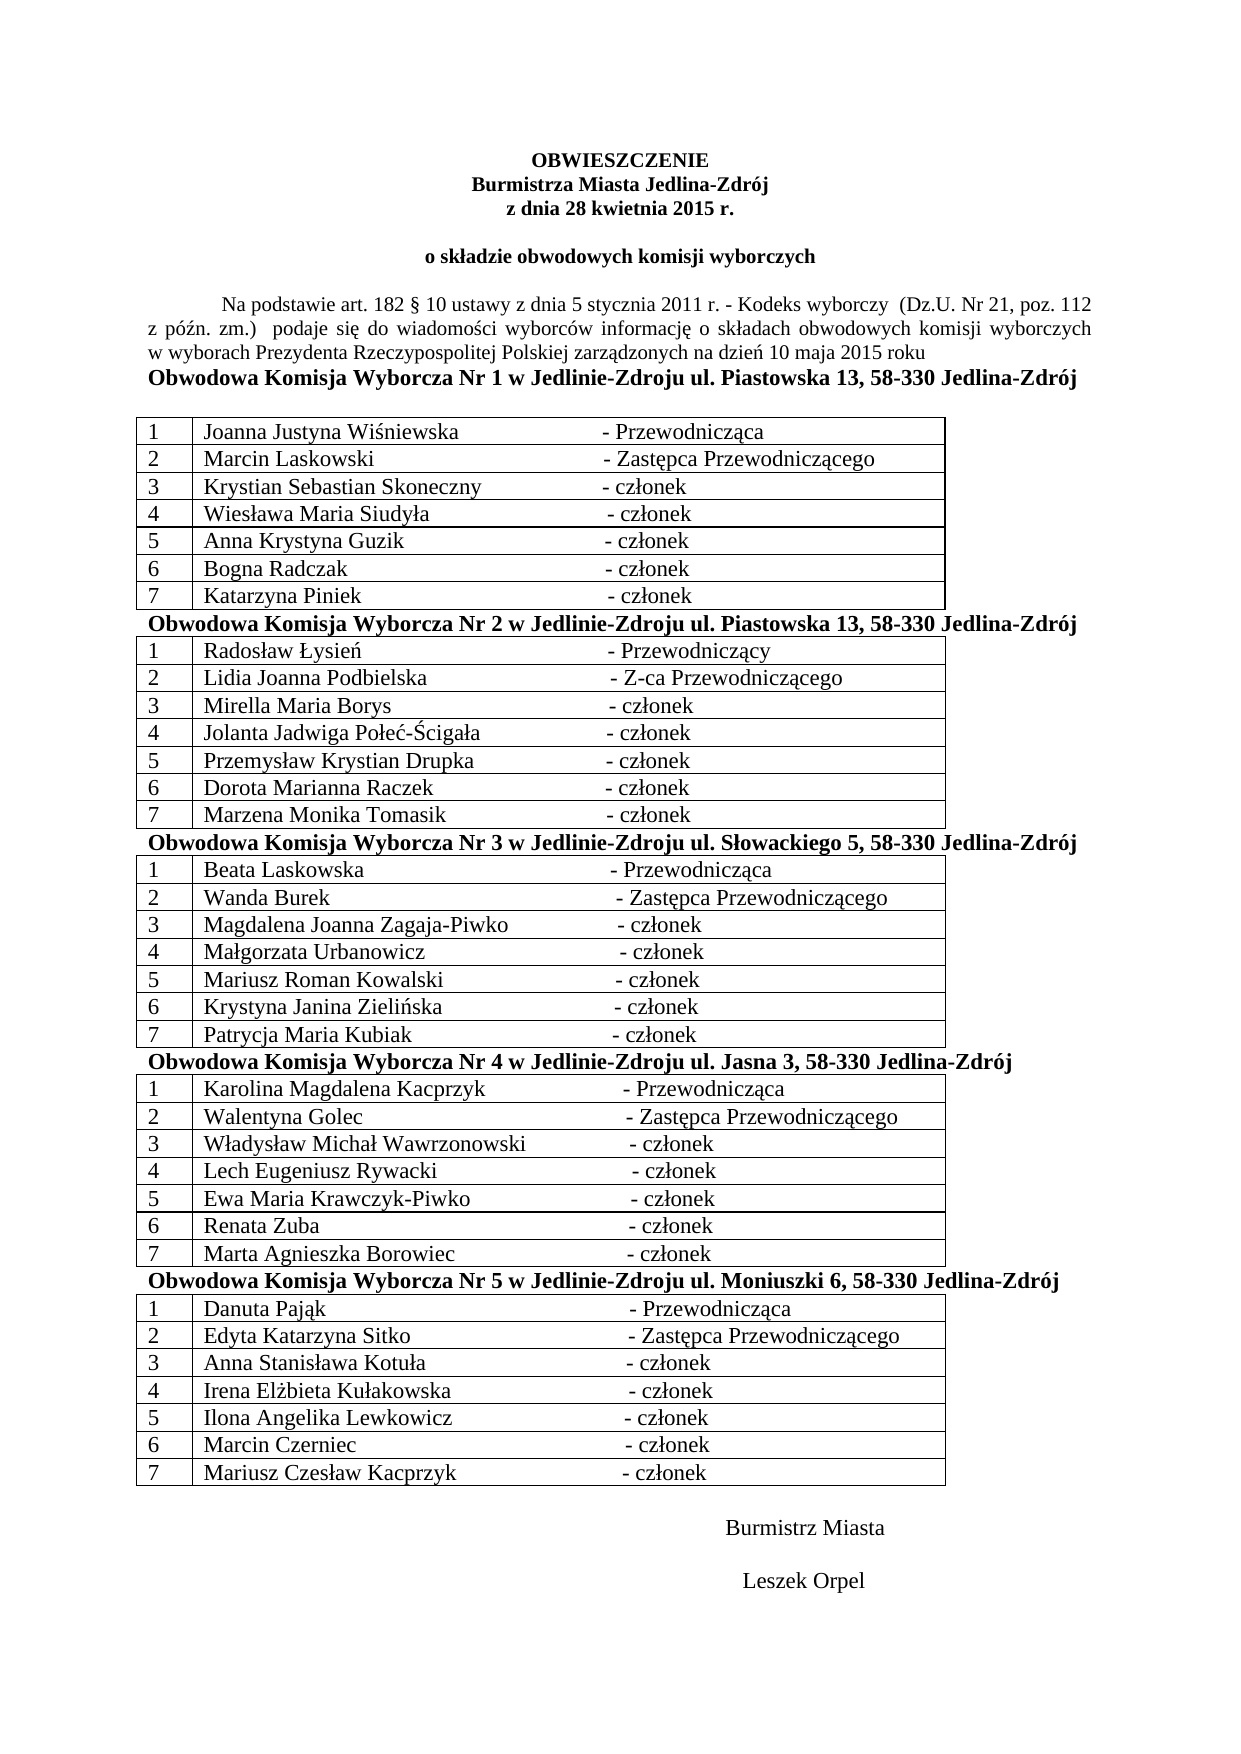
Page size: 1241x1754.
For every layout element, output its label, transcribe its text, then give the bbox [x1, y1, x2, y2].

table_cell Dorota Marianna Raczek - członek [193, 774, 945, 800]
table_cell Magdalena Joanna Zagaja-Piwko - członek [193, 911, 945, 937]
table_cell Renata Zuba - członek [193, 1213, 945, 1239]
table_cell 4 [137, 1158, 192, 1184]
table_cell 6 [137, 774, 192, 800]
table_cell 3 [137, 473, 192, 499]
table_cell Lech Eugeniusz Rywacki - członek [193, 1158, 945, 1184]
table_cell 4 [137, 939, 192, 965]
table_cell Mirella Maria Borys - członek [193, 692, 945, 718]
table_header Radosław Łysień - Przewodniczący [193, 637, 945, 663]
table_cell 2 [137, 884, 192, 910]
table_header Beata Laskowska - Przewodnicząca [193, 856, 945, 883]
table_cell Małgorzata Urbanowicz - członek [193, 939, 945, 965]
table_cell Anna Krystyna Guzik - członek [193, 528, 944, 554]
table_header 1 [137, 1075, 192, 1102]
text Leszek Orpel [148, 1567, 1093, 1593]
table_header Danuta Pająk - Przewodnicząca [193, 1295, 945, 1321]
text Obwodowa Komisja Wyborcza Nr 1 w Jedlinie-Zdroju ul. Piastowska 13, 58-330 Jedlina-Zdrój [148, 364, 1093, 391]
text Obwodowa Komisja Wyborcza Nr 5 w Jedlinie-Zdroju ul. Moniuszki 6, 58-330 Jedlina-Zdrój [148, 1267, 1093, 1293]
table_cell 3 [137, 1349, 192, 1376]
table_cell Anna Stanisława Kotuła - członek [193, 1349, 945, 1376]
table_cell 2 [137, 1103, 192, 1129]
table_cell Marcin Czerniec - członek [193, 1432, 945, 1458]
table_cell 6 [137, 1432, 192, 1458]
table_cell 7 [137, 1021, 192, 1047]
text o składzie obwodowych komisji wyborczych [148, 244, 1093, 268]
table_cell Mariusz Czesław Kacprzyk - członek [193, 1459, 945, 1485]
table_header 1 [137, 856, 192, 883]
table_cell Wiesława Maria Siudyła - członek [193, 500, 944, 526]
table_cell Marta Agnieszka Borowiec - członek [193, 1240, 945, 1266]
table_cell Krystyna Janina Zielińska - członek [193, 993, 945, 1019]
table_cell Bogna Radczak - członek [193, 555, 944, 581]
table_cell Lidia Joanna Podbielska - Z-ca Przewodniczącego [193, 665, 945, 691]
table_cell 5 [137, 528, 192, 554]
table_cell 5 [137, 1185, 192, 1211]
table_cell 6 [137, 555, 192, 581]
table_cell Marcin Laskowski - Zastępca Przewodniczącego [193, 445, 944, 472]
table_cell 5 [137, 966, 192, 992]
table_header 1 [137, 418, 192, 444]
table_cell Ilona Angelika Lewkowicz - członek [193, 1404, 945, 1431]
table_cell 4 [137, 500, 192, 526]
table_cell Jolanta Jadwiga Połeć-Ścigała - członek [193, 719, 945, 746]
table_cell 4 [137, 719, 192, 746]
text OBWIESZCZENIE [148, 148, 1093, 172]
table_cell Władysław Michał Wawrzonowski - członek [193, 1130, 945, 1157]
text z dnia 28 kwietnia 2015 r. [148, 196, 1093, 220]
table_cell 3 [137, 911, 192, 937]
table_header 1 [137, 637, 192, 663]
table_cell 6 [137, 1213, 192, 1239]
table_cell 7 [137, 1459, 192, 1485]
table_cell 7 [137, 582, 192, 609]
text Na podstawie art. 182 § 10 ustawy z dnia 5 stycznia 2011 r. - Kodeks wyborczy (Dz.U. Nr 21, poz. 112 z późn. zm.) podaje się do wiadomości wyborców informację o składach obwodowych komisji wyborczych w wyborach Prezydenta Rzeczypospolitej Polskiej zarządzonych na dzień 10 maja 2015 roku [148, 292, 1093, 364]
text Obwodowa Komisja Wyborcza Nr 2 w Jedlinie-Zdroju ul. Piastowska 13, 58-330 Jedlina-Zdrój [148, 610, 1093, 636]
table_cell Marzena Monika Tomasik - członek [193, 801, 945, 828]
table_cell Walentyna Golec - Zastępca Przewodniczącego [193, 1103, 945, 1129]
text Obwodowa Komisja Wyborcza Nr 3 w Jedlinie-Zdroju ul. Słowackiego 5, 58-330 Jedlina-Zdrój [148, 829, 1093, 855]
table_cell Edyta Katarzyna Sitko - Zastępca Przewodniczącego [193, 1322, 945, 1348]
table_cell 4 [137, 1377, 192, 1403]
text Burmistrz Miasta [148, 1514, 1093, 1541]
table_cell 2 [137, 665, 192, 691]
table_cell Mariusz Roman Kowalski - członek [193, 966, 945, 992]
table_cell 3 [137, 692, 192, 718]
table_cell 6 [137, 993, 192, 1019]
text Obwodowa Komisja Wyborcza Nr 4 w Jedlinie-Zdroju ul. Jasna 3, 58-330 Jedlina-Zdrój [148, 1048, 1093, 1074]
table_header Joanna Justyna Wiśniewska - Przewodnicząca [193, 418, 944, 444]
table_cell Przemysław Krystian Drupka - członek [193, 747, 945, 773]
table_header Karolina Magdalena Kacprzyk - Przewodnicząca [193, 1075, 945, 1102]
table_cell Irena Elżbieta Kułakowska - członek [193, 1377, 945, 1403]
table_cell 2 [137, 1322, 192, 1348]
table_cell Ewa Maria Krawczyk-Piwko - członek [193, 1185, 945, 1211]
table_cell 7 [137, 801, 192, 828]
table_header 1 [137, 1295, 192, 1321]
table_cell 5 [137, 1404, 192, 1431]
table_cell Krystian Sebastian Skoneczny - członek [193, 473, 944, 499]
text Burmistrza Miasta Jedlina-Zdrój [148, 172, 1093, 196]
table_cell Katarzyna Piniek - członek [193, 582, 944, 609]
table_cell Wanda Burek - Zastępca Przewodniczącego [193, 884, 945, 910]
table_cell 5 [137, 747, 192, 773]
table_cell 7 [137, 1240, 192, 1266]
table_cell Patrycja Maria Kubiak - członek [193, 1021, 945, 1047]
table_cell 3 [137, 1130, 192, 1157]
table_cell 2 [137, 445, 192, 472]
